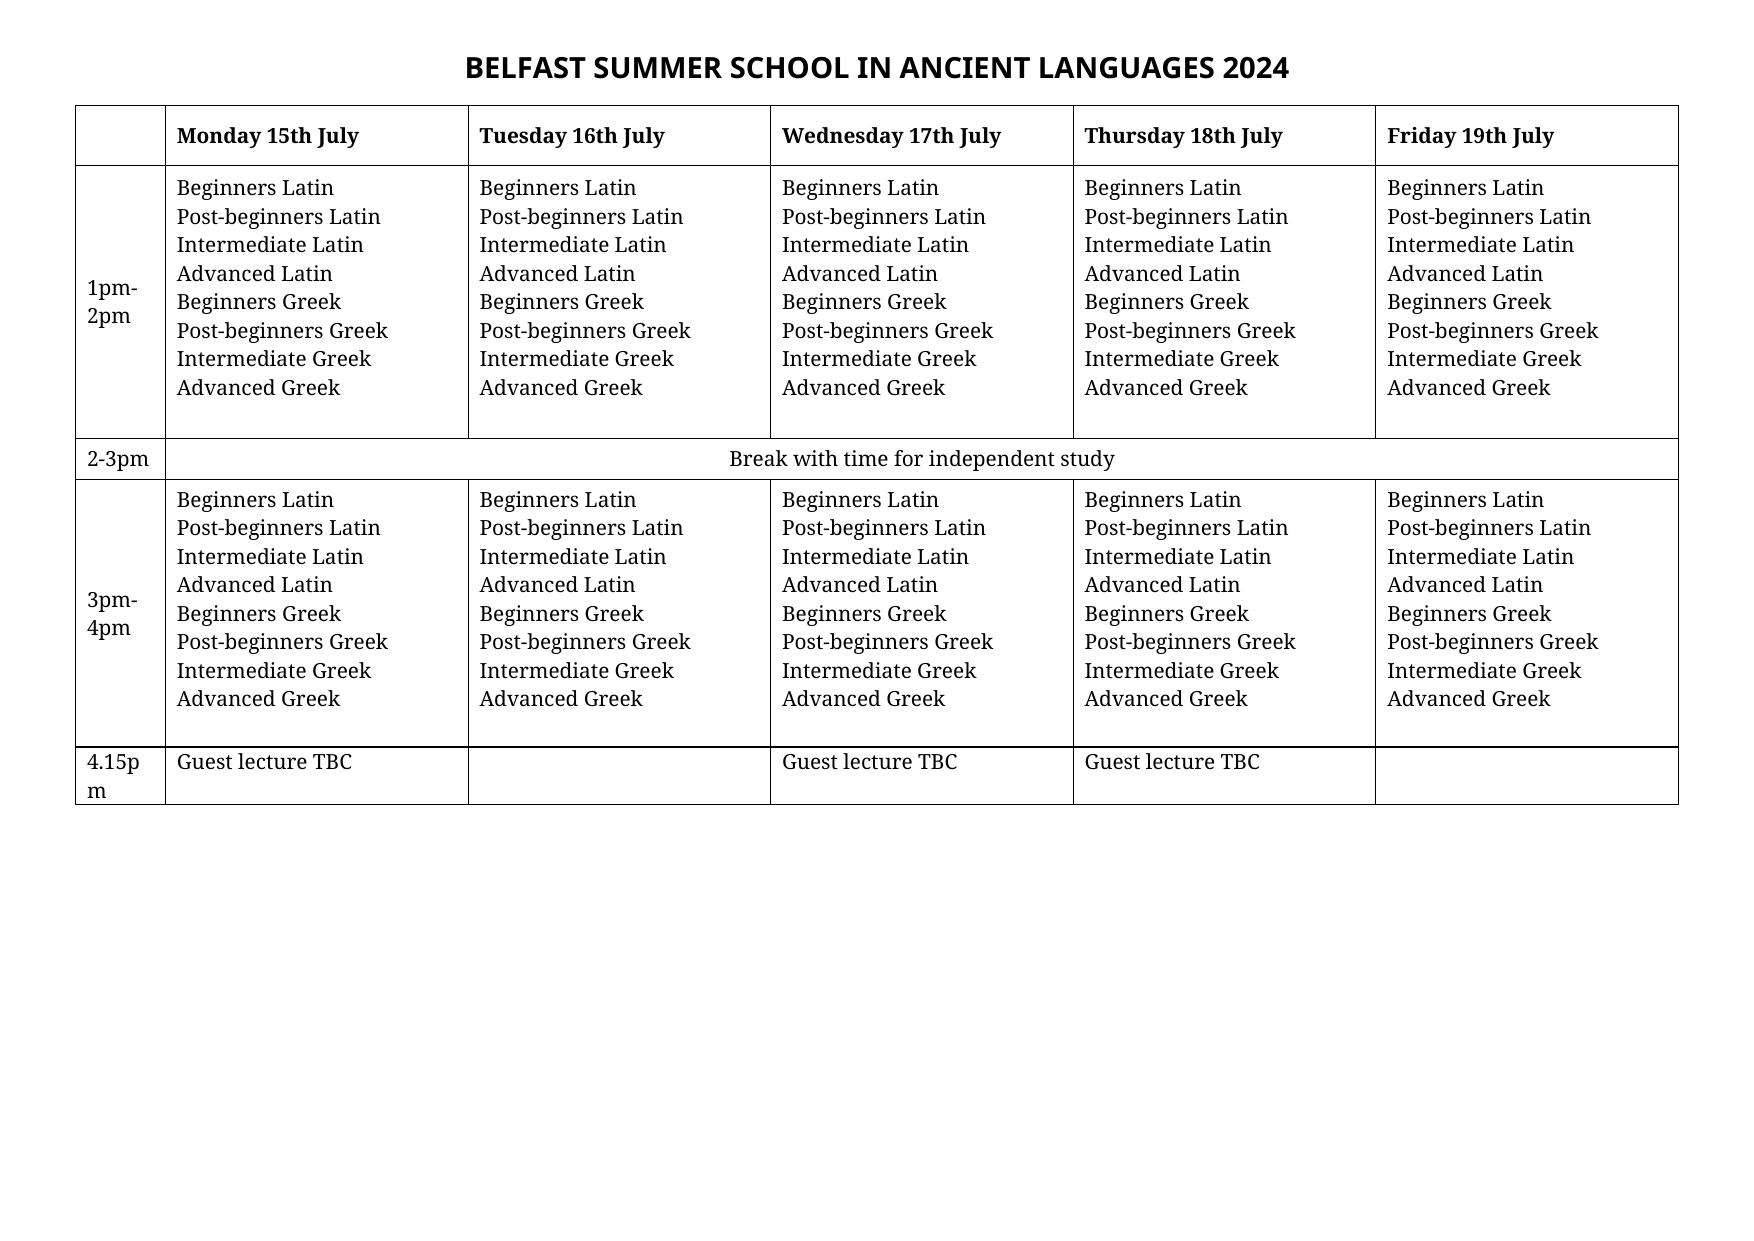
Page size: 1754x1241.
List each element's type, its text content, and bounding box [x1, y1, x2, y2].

table_cell Guest lecture TBC [166, 748, 468, 804]
table_cell 4.15pm [76, 748, 165, 804]
table_header Wednesday 17th July [771, 106, 1073, 164]
table_cell 1pm-2pm [76, 166, 165, 437]
table_cell Break with time for independent study [166, 439, 1678, 479]
table_cell Beginners Latin Post-beginners Latin Intermediate Latin Advanced Latin Beginners Greek Post-beginners Greek Intermediate Greek Advanced Greek [166, 480, 468, 746]
table_cell Beginners Latin Post-beginners Latin Intermediate Latin Advanced Latin Beginners Greek Post-beginners Greek Intermediate Greek Advanced Greek [1376, 480, 1678, 746]
table_header Thursday 18th July [1074, 106, 1375, 164]
table_header Friday 19th July [1376, 106, 1678, 164]
table_cell Beginners Latin Post-beginners Latin Intermediate Latin Advanced Latin Beginners Greek Post-beginners Greek Intermediate Greek Advanced Greek [166, 166, 468, 437]
table_cell Guest lecture TBC [771, 748, 1073, 804]
table_header Tuesday 16th July [469, 106, 770, 164]
table_cell [469, 748, 770, 804]
table_cell Beginners Latin Post-beginners Latin Intermediate Latin Advanced Latin Beginners Greek Post-beginners Greek Intermediate Greek Advanced Greek [1074, 480, 1375, 746]
table_cell Beginners Latin Post-beginners Latin Intermediate Latin Advanced Latin Beginners Greek Post-beginners Greek Intermediate Greek Advanced Greek [771, 166, 1073, 437]
table_header [76, 106, 165, 164]
text BELFAST SUMMER SCHOOL IN ANCIENT LANGUAGES 2024 [75, 47, 1679, 87]
table_cell [1376, 748, 1678, 804]
table_cell Beginners Latin Post-beginners Latin Intermediate Latin Advanced Latin Beginners Greek Post-beginners Greek Intermediate Greek Advanced Greek [771, 480, 1073, 746]
table_cell 3pm-4pm [76, 480, 165, 746]
table_cell 2-3pm [76, 439, 165, 479]
table_header Monday 15th July [166, 106, 468, 164]
table_cell Beginners Latin Post-beginners Latin Intermediate Latin Advanced Latin Beginners Greek Post-beginners Greek Intermediate Greek Advanced Greek [469, 166, 770, 437]
table_cell Guest lecture TBC [1074, 748, 1375, 804]
table_cell Beginners Latin Post-beginners Latin Intermediate Latin Advanced Latin Beginners Greek Post-beginners Greek Intermediate Greek Advanced Greek [1074, 166, 1375, 437]
table_cell Beginners Latin Post-beginners Latin Intermediate Latin Advanced Latin Beginners Greek Post-beginners Greek Intermediate Greek Advanced Greek [469, 480, 770, 746]
table_cell Beginners Latin Post-beginners Latin Intermediate Latin Advanced Latin Beginners Greek Post-beginners Greek Intermediate Greek Advanced Greek [1376, 166, 1678, 437]
